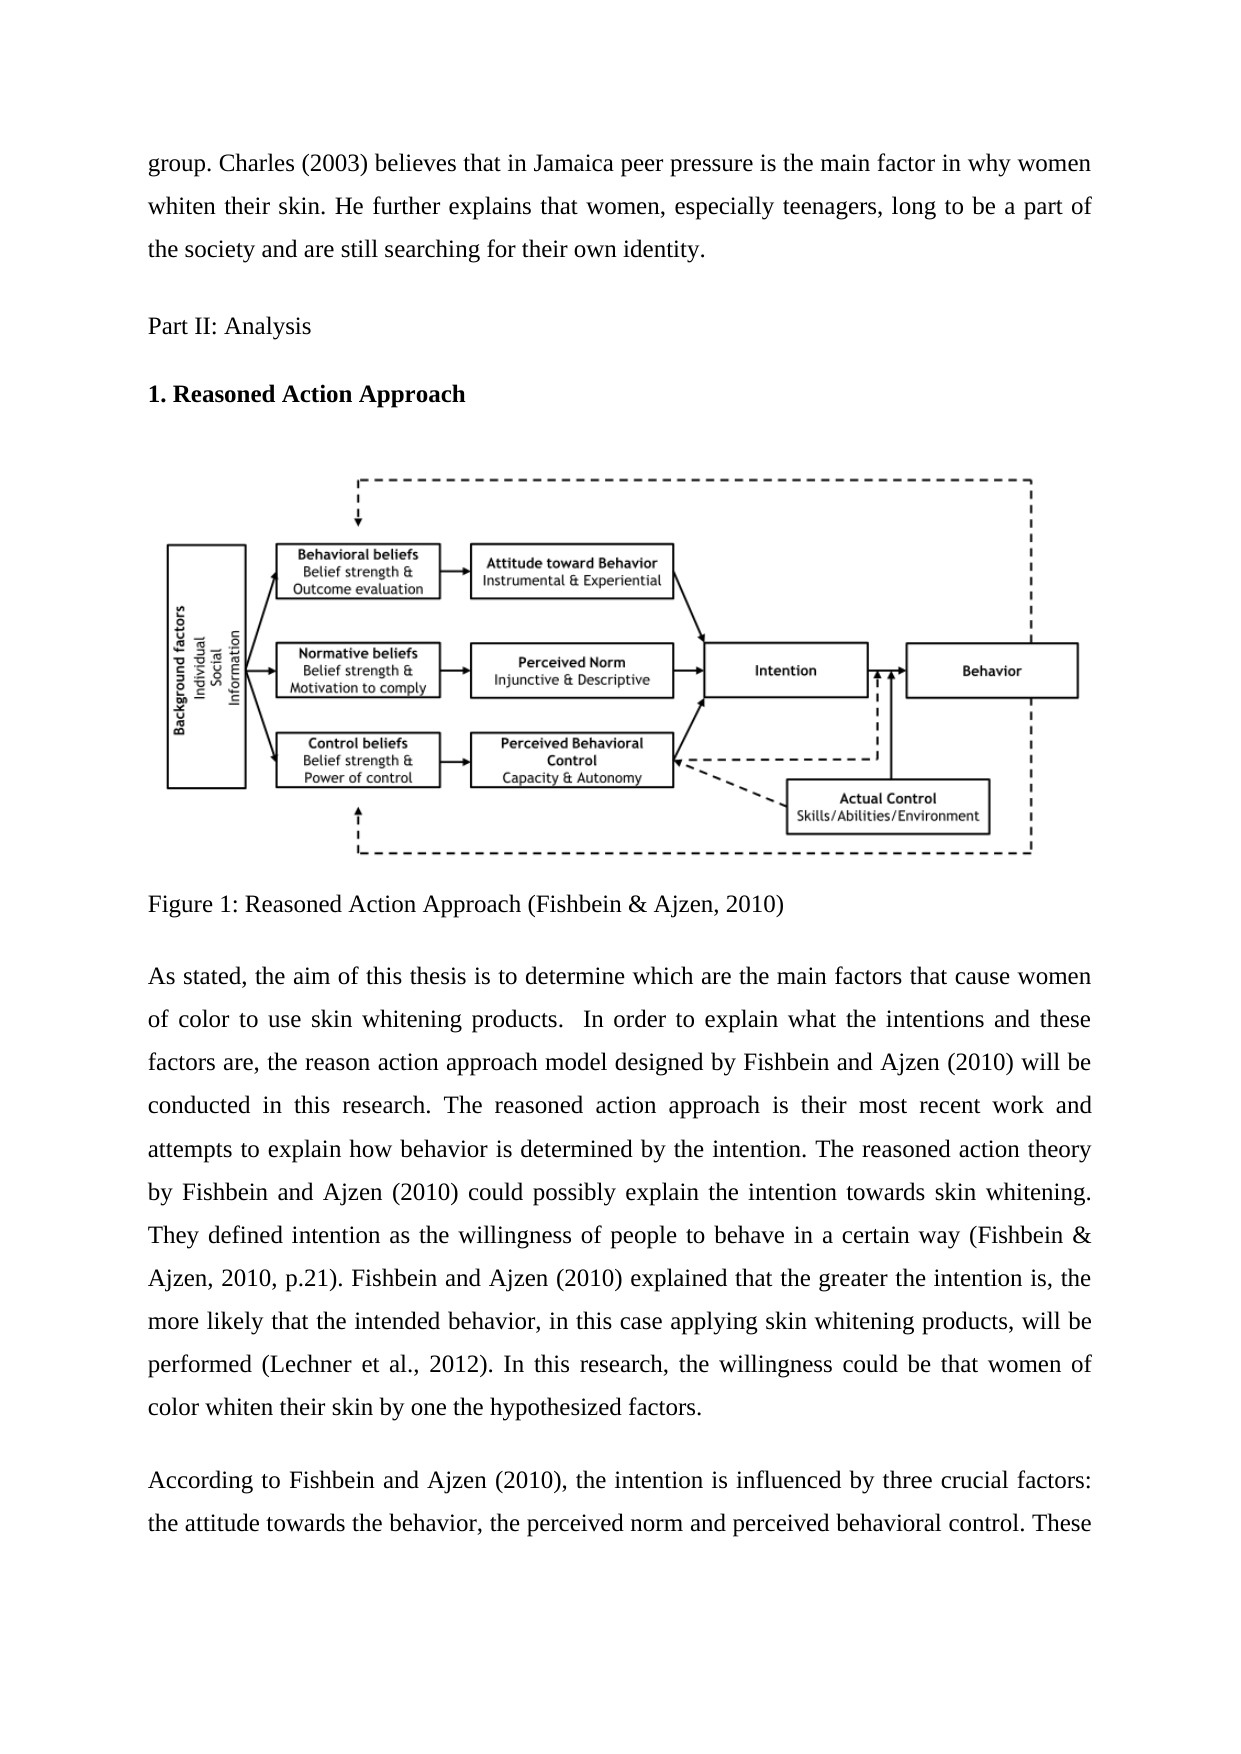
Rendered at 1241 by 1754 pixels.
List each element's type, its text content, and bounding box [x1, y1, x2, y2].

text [148, 148, 1093, 263]
text Figure 1: Reasoned Action Approach (Fishbein & Ajzen, 2010) [148, 875, 1093, 918]
picture [147, 451, 1093, 875]
subtitle 1. Reasoned Action Approach [148, 379, 1093, 408]
text As stated, the aim of this thesis is to determine which are the main factors that cause women of color to use skin whitening products. In order to explain what the intentions and these factors are, the reason action approach model designed by Fishbein and Ajzen (2010) will be conducted in this research. The reasoned action approach is their most recent work and attempts to explain how behavior is determined by the intention. The reasoned action theory by Fishbein and Ajzen (2010) could possibly explain the intention towards skin whitening. They defined intention as the willingness of people to behave in a certain way (Fishbein & Ajzen, 2010, p.21). Fishbein and Ajzen (2010) explained that the greater the intention is, the more likely that the intended behavior, in this case applying skin whitening products, will be performed (Lechner et al., 2012). In this research, the willingness could be that women of color whiten their skin by one the hypothesized factors. [148, 961, 1093, 1421]
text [148, 1465, 1093, 1537]
subtitle Part II: Analysis [148, 311, 1093, 339]
